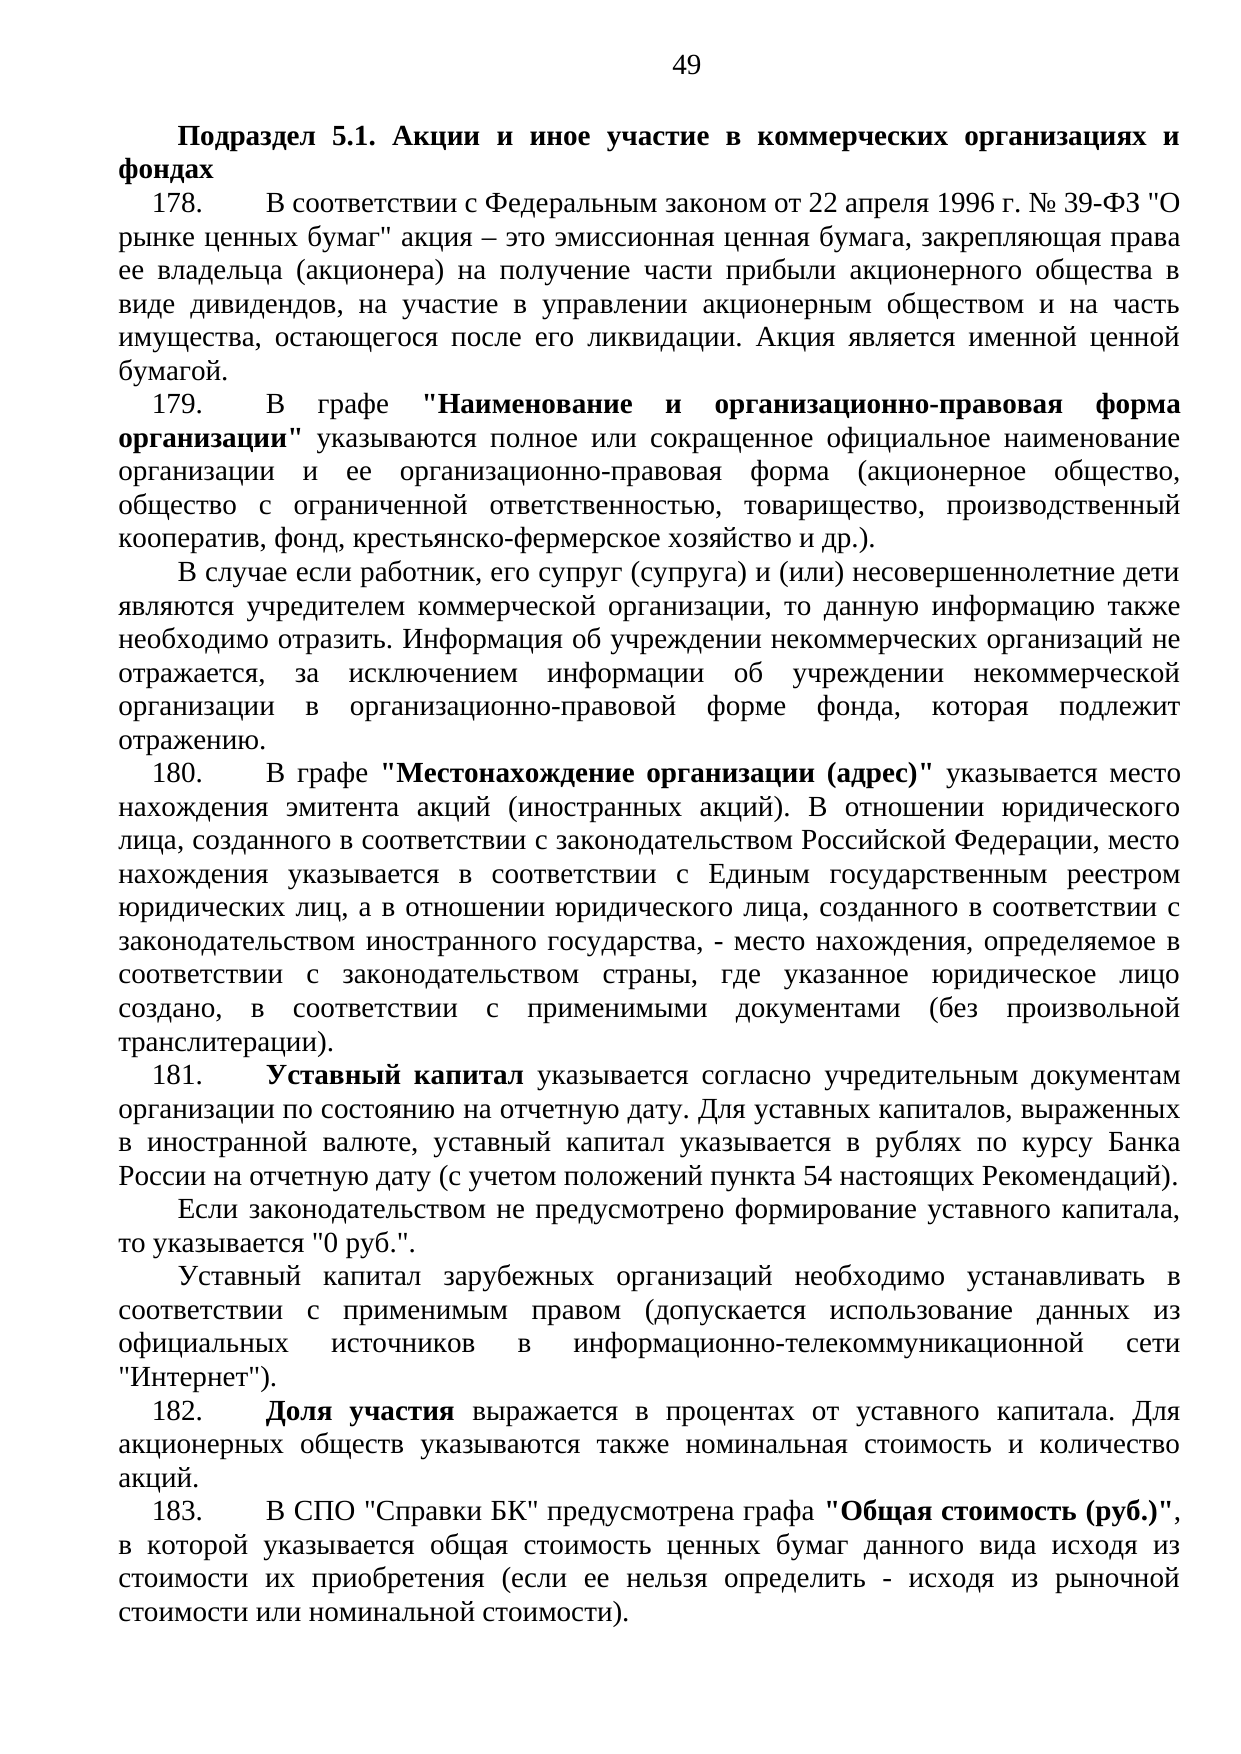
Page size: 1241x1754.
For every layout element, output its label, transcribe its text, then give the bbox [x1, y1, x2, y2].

list Уставный капитал указывается согласно учредительным документам организации по состоянию на отчетную дату. Для уставных капиталов, выраженных в иностранной валюте, уставный капитал указывается в рублях по курсу Банка России на отчетную дату (с учетом положений пункта 54 настоящих Рекомендаций). [118, 1057, 1181, 1191]
list Уставный капитал зарубежных организаций необходимо устанавливать в соответствии с применимым правом (допускается использование данных из официальных источников в информационно-телекоммуникационной сети "Интернет"). [118, 1258, 1181, 1393]
list В СПО "Справки БК" предусмотрена графа "Общая стоимость (руб.)", в которой указывается общая стоимость ценных бумаг данного вида исходя из стоимости их приобретения (если ее нельзя определить - исходя из рыночной стоимости или номинальной стоимости). [118, 1493, 1181, 1627]
list Если законодательством не предусмотрено формирование уставного капитала, то указывается "0 руб.". [118, 1191, 1181, 1258]
text Подраздел 5.1. Акции и иное участие в коммерческих организациях и фондах [118, 118, 1181, 185]
list В соответствии с Федеральным законом от 22 апреля 1996 г. № 39-ФЗ "О рынке ценных бумаг" акция – это эмиссионная ценная бумага, закрепляющая права ее владельца (акционера) на получение части прибыли акционерного общества в виде дивидендов, на участие в управлении акционерным обществом и на часть имущества, остающегося после его ликвидации. Акция является именной ценной бумагой. [118, 185, 1181, 386]
text В случае если работник, его супруг (супруга) и (или) несовершеннолетние дети являются учредителем коммерческой организации, то данную информацию также необходимо отразить. Информация об учреждении некоммерческих организаций не отражается, за исключением информации об учреждении некоммерческой организации в организационно-правовой форме фонда, которая подлежит отражению. [118, 554, 1181, 755]
list В графе "Местонахождение организации (адрес)" указывается место нахождения эмитента акций (иностранных акций). В отношении юридического лица, созданного в соответствии с законодательством Российской Федерации, место нахождения указывается в соответствии с Единым государственным реестром юридических лиц, а в отношении юридического лица, созданного в соответствии с законодательством иностранного государства, - место нахождения, определяемое в соответствии с законодательством страны, где указанное юридическое лицо создано, в соответствии с применимыми документами (без произвольной транслитерации). [118, 755, 1181, 1057]
list Доля участия выражается в процентах от уставного капитала. Для акционерных обществ указываются также номинальная стоимость и количество акций. [118, 1393, 1181, 1493]
list В графе "Наименование и организационно-правовая форма организации" указываются полное или сокращенное официальное наименование организации и ее организационно-правовая форма (акционерное общество, общество с ограниченной ответственностью, товарищество, производственный кооператив, фонд, крестьянско-фермерское хозяйство и др.). [118, 386, 1181, 554]
